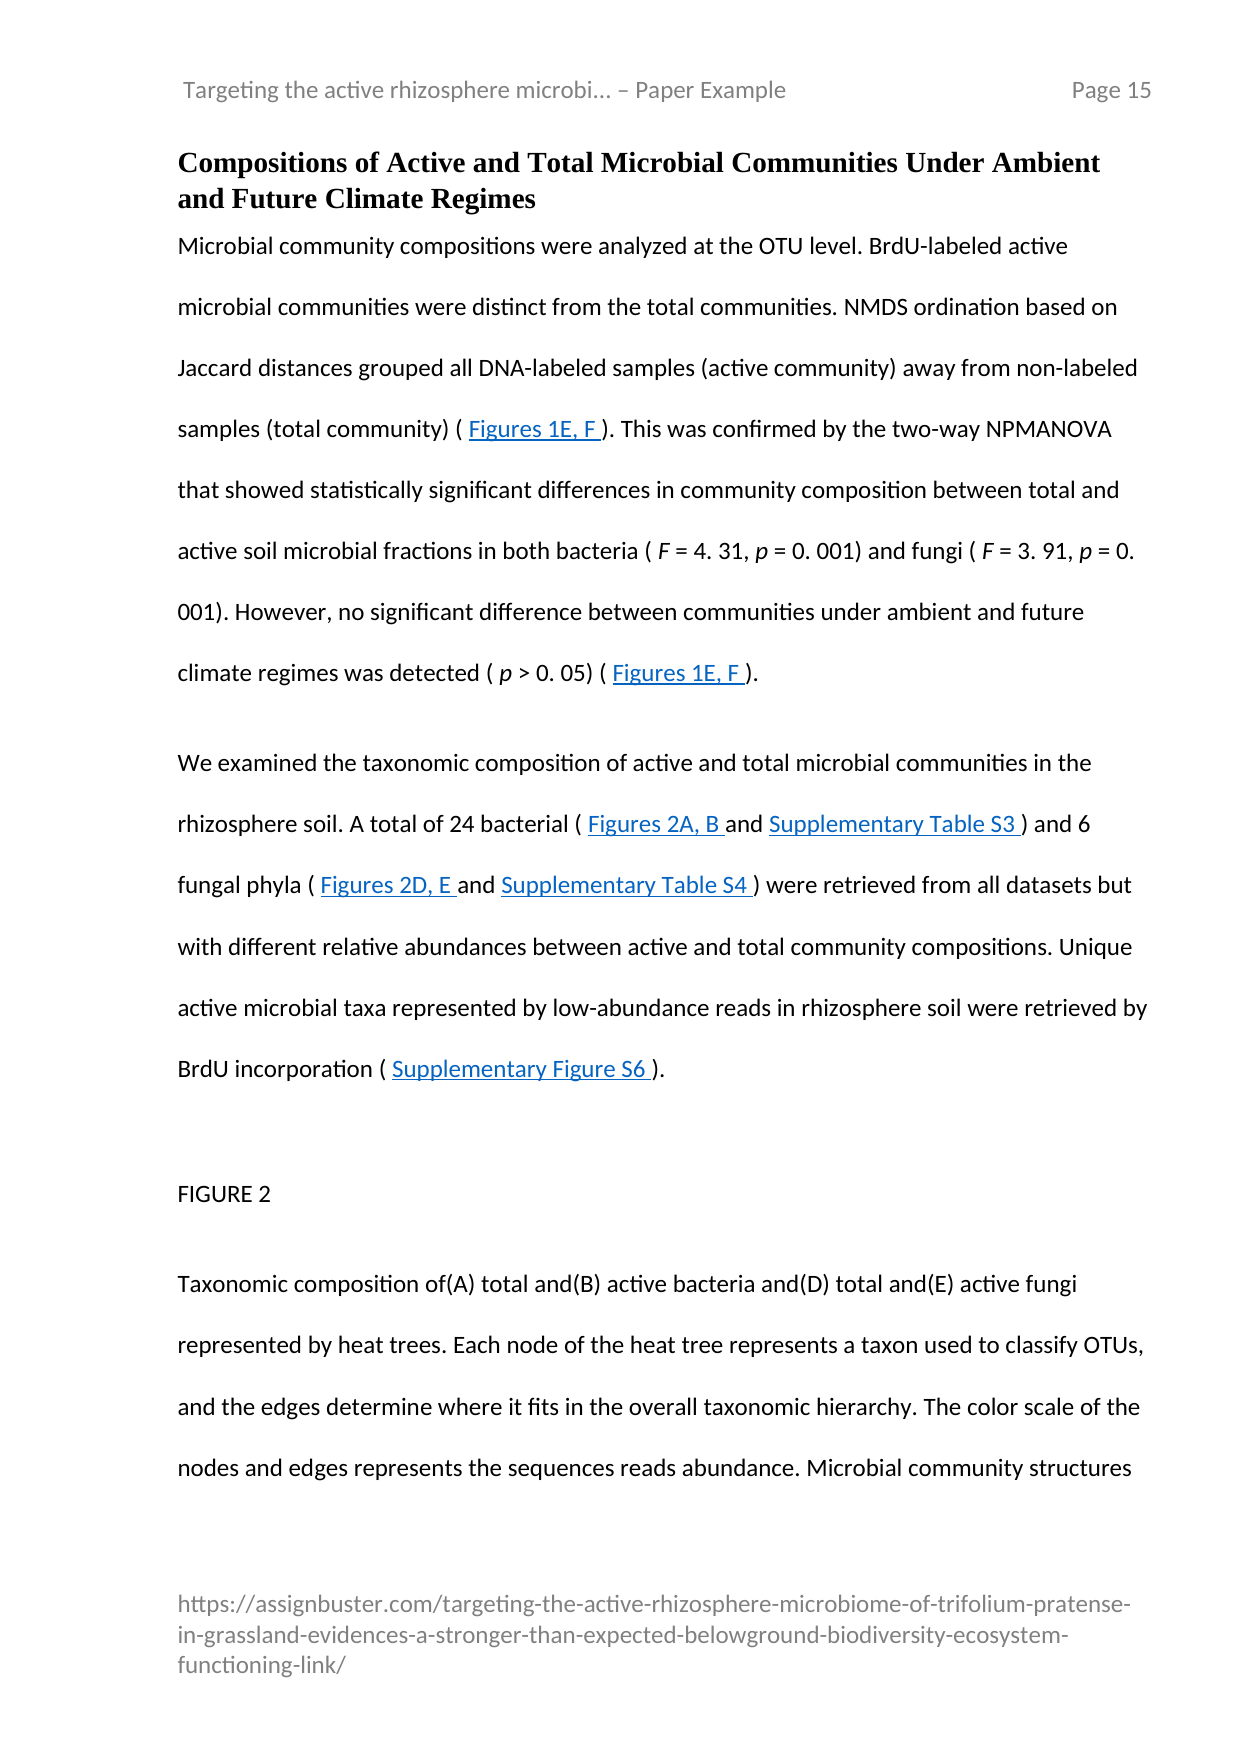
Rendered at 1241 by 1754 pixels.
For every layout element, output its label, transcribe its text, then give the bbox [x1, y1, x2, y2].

text FIGURE 2 [177, 1143, 1152, 1209]
subtitle Compositions of Active and Total Microbial Communities Under Ambient and Future Climate Regimes [177, 145, 1152, 215]
text We examined the taxonomic composition of active and total microbial communities in the rhizosphere soil. A total of 24 bacterial ( Figures 2A, B and Supplementary Table S3 ) and 6 fungal phyla ( Figures 2D, E and Supplementary Table S4 ) were retrieved from all datasets but with different relative abundances between active and total community compositions. Unique active microbial taxa represented by low-abundance reads in rhizosphere soil were retrieved by BrdU incorporation ( Supplementary Figure S6 ). [177, 748, 1152, 1083]
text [177, 1269, 1152, 1482]
text Microbial community compositions were analyzed at the OTU level. BrdU-labeled active microbial communities were distinct from the total communities. NMDS ordination based on Jaccard distances grouped all DNA-labeled samples (active community) away from non-labeled samples (total community) ( Figures 1E, F ). This was confirmed by the two-way NPMANOVA that showed statistically significant differences in community composition between total and active soil microbial fractions in both bacteria ( F = 4. 31, p = 0. 001) and fungi ( F = 3. 91, p = 0. 001). However, no significant difference between communities under ambient and future climate regimes was detected ( p > 0. 05) ( Figures 1E, F ). [177, 230, 1152, 688]
